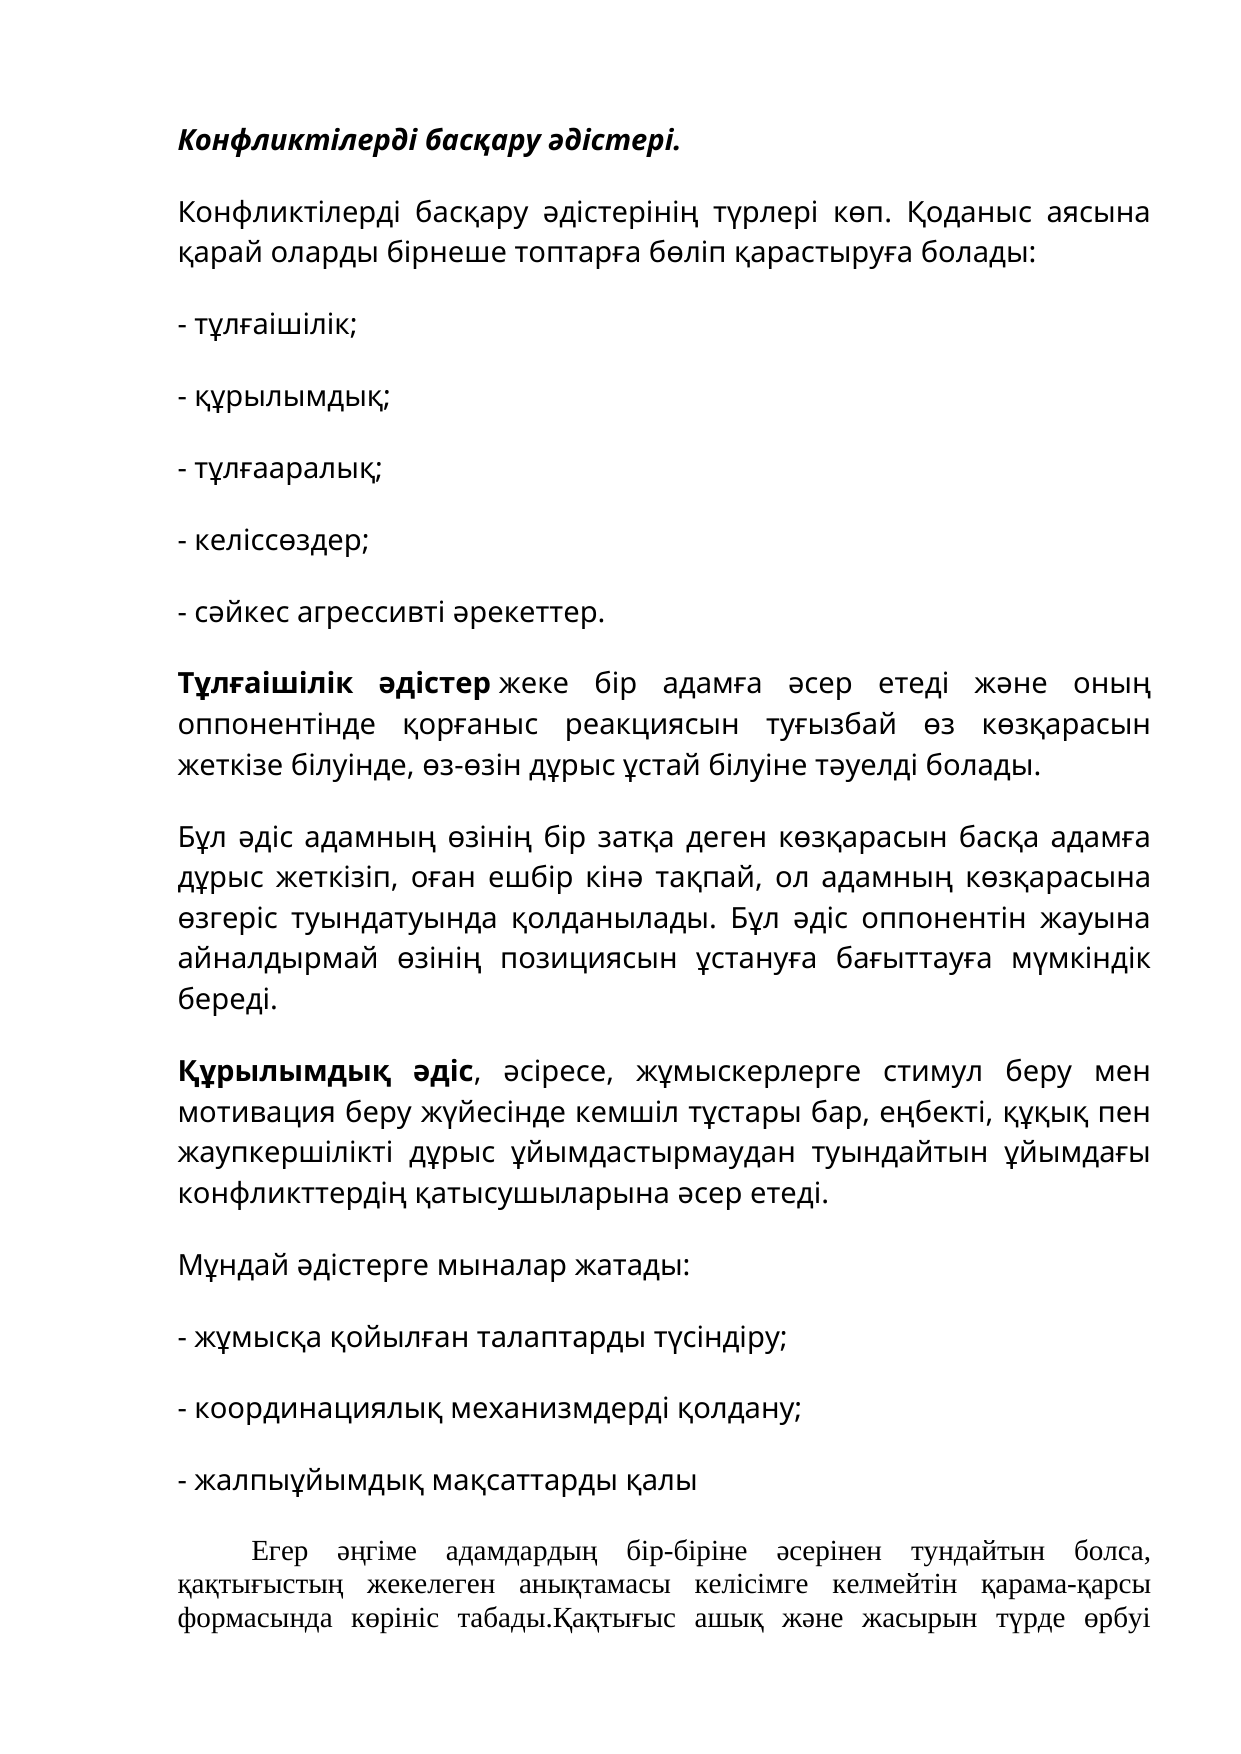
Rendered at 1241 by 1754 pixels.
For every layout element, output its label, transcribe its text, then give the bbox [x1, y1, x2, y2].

text - жалпыұйымдық мақсаттарды қалы [177, 1459, 1152, 1499]
text - сәйкес агрессивті әрекеттер. [177, 590, 1152, 631]
text - келіссөздер; [177, 518, 1152, 559]
text - құрылымдық; [177, 374, 1152, 415]
text Мұндай әдістерге мыналар жатады: [177, 1243, 1152, 1284]
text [177, 1533, 1152, 1633]
text Бұл әдіс адамның өзінің бір затқа деген көзқарасын басқа адамға дұрыс жеткізіп, оған ешбір кінә тақпай, ол адамның көзқарасына өзгеріс туындатуында қолданылады. Бұл әдіс оппонентін жауына айналдырмай өзінің позициясын ұстануға бағыттауға мүмкіндік береді. [177, 815, 1152, 1018]
text Құрылымдық әдіс, әсіресе, жұмыскерлерге стимул беру мен мотивация беру жүйесінде кемшіл тұстары бар, еңбекті, құқық пен жаупкершілікті дұрыс ұйымдастырмаудан туындайтын ұйымдағы конфликттердің қатысушыларына әсер етеді. [177, 1049, 1152, 1212]
text Конфликтілерді басқару әдістері. [177, 118, 1152, 159]
text - жұмысқа қойылған талаптарды түсіндіру; [177, 1315, 1152, 1356]
text Конфликтілерді басқару әдістерінің түрлері көп. Қоданыс аясына қарай оларды бірнеше топтарға бөліп қарастыруға болады: [177, 190, 1152, 271]
text - координациялық механизмдерді қолдану; [177, 1387, 1152, 1427]
text - тұлғааралық; [177, 446, 1152, 487]
text Тұлғаішілік әдістер жеке бір адамға әсер етеді және оның оппонентінде қорғаныс реакциясын туғызбай өз көзқарасын жеткізе білуінде, өз-өзін дұрыс ұстай білуіне тәуелді болады. [177, 662, 1152, 784]
text - тұлғаішілік; [177, 302, 1152, 343]
